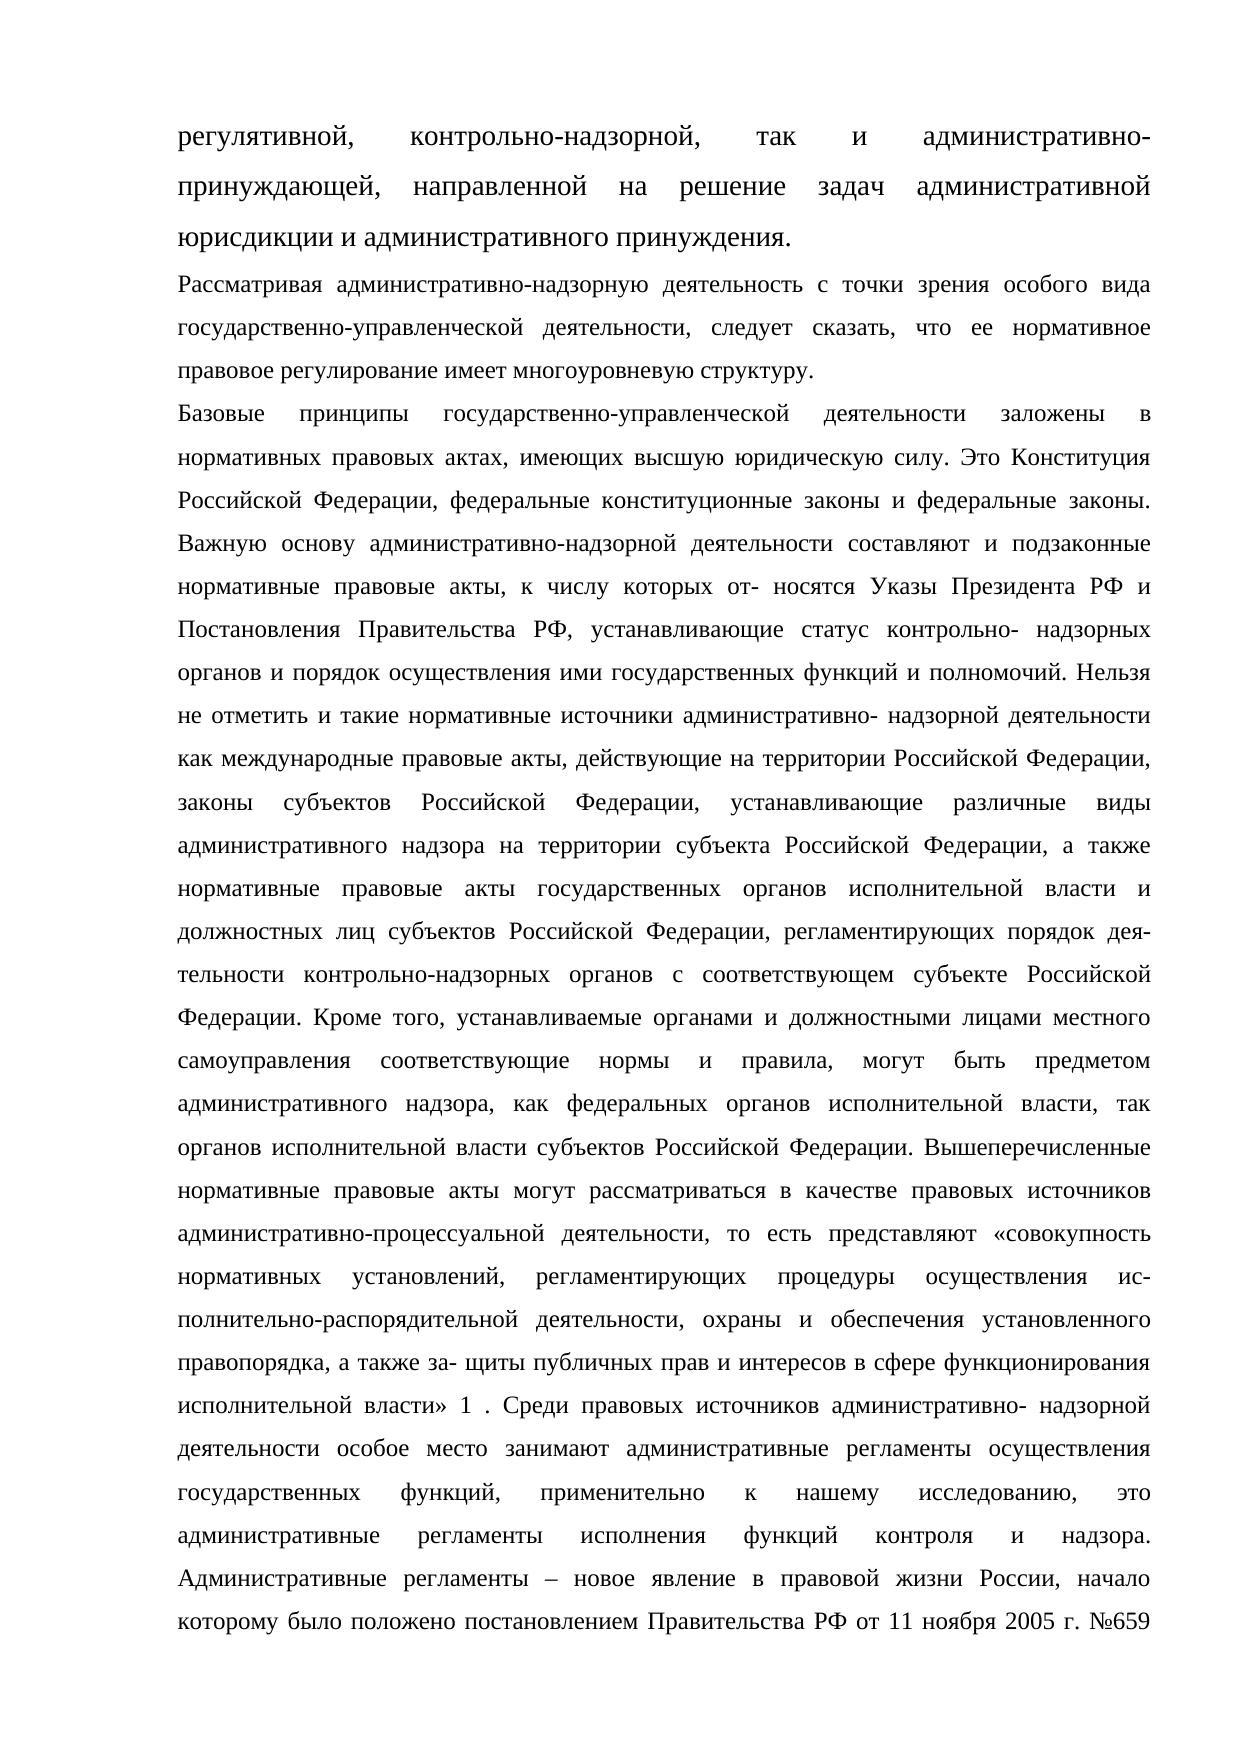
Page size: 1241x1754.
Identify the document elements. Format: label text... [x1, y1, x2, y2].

text Рассматривая административно-надзорную деятельность с точки зрения особого вида государственно-управленческой деятельности, следует сказать, что ее нормативное правовое регулирование имеет многоуровневую структуру. [177, 269, 1152, 384]
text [177, 398, 1152, 1635]
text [177, 118, 1152, 252]
